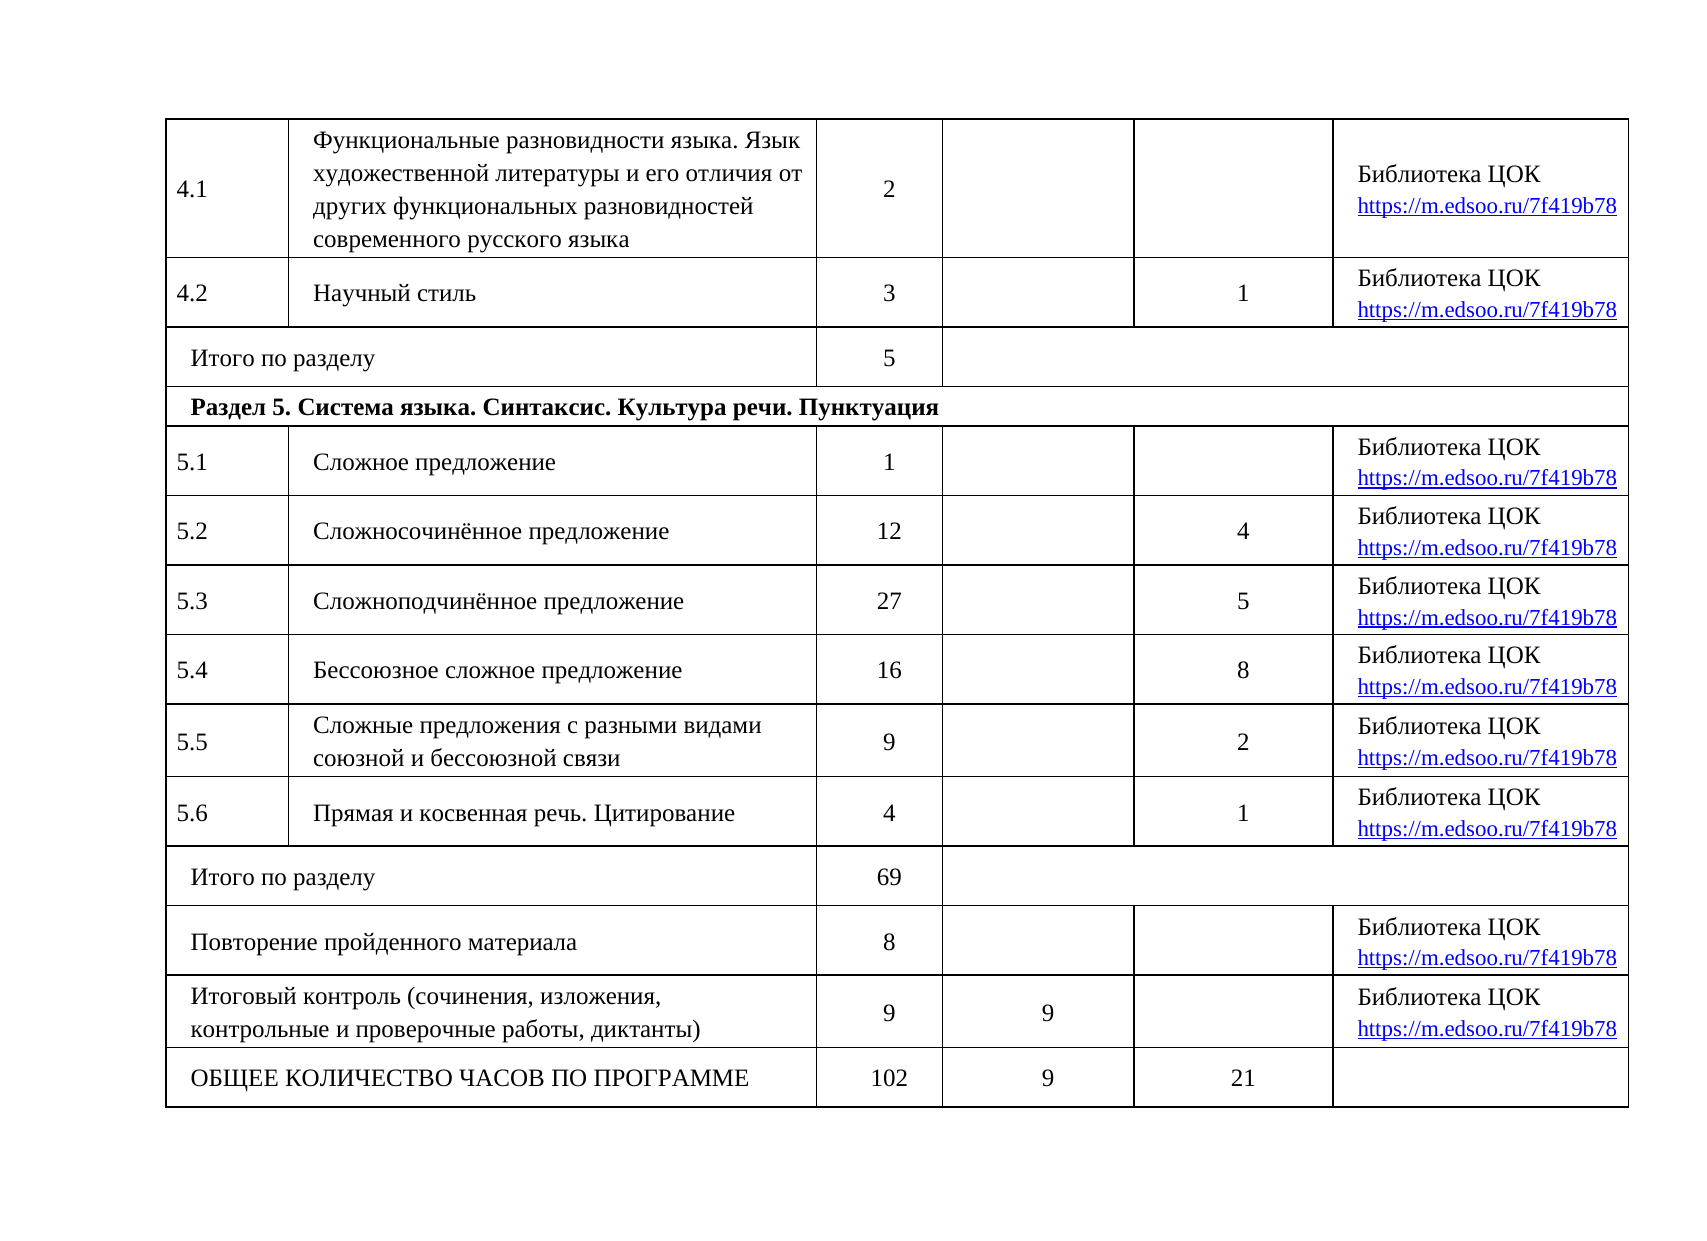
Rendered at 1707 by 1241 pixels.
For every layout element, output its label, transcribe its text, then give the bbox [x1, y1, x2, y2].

table_cell 4.2 [167, 258, 288, 326]
table_cell Библиотека ЦОК https://m.edsoo.ru/7f419b78 [1334, 427, 1628, 494]
table_cell [943, 705, 1133, 776]
table_cell 4.1 [167, 120, 288, 257]
table_cell [943, 847, 1628, 905]
table_cell [1334, 1048, 1628, 1106]
table_cell 12 [817, 496, 942, 564]
table_cell Библиотека ЦОК https://m.edsoo.ru/7f419b78 [1334, 258, 1628, 326]
table_cell Сложносочинённое предложение [289, 496, 816, 564]
table_cell 9 [817, 705, 942, 776]
table_cell Сложноподчинённое предложение [289, 566, 816, 634]
table_cell Библиотека ЦОК https://m.edsoo.ru/7f419b78 [1334, 777, 1628, 845]
table_cell [1135, 427, 1332, 494]
table_cell 1 [1135, 258, 1332, 326]
table_cell [943, 427, 1133, 494]
table_cell [1135, 906, 1332, 974]
table_cell 9 [943, 1048, 1133, 1106]
table_cell Итого по разделу [167, 847, 816, 905]
table_cell Сложное предложение [289, 427, 816, 494]
table_cell Библиотека ЦОК https://m.edsoo.ru/7f419b78 [1334, 705, 1628, 776]
table_cell 102 [817, 1048, 942, 1106]
table_cell [943, 777, 1133, 845]
table_cell [1135, 976, 1332, 1047]
table_cell Бессоюзное сложное предложение [289, 635, 816, 703]
table_cell Раздел 5. Система языка. Синтаксис. Культура речи. Пунктуация [167, 387, 1628, 425]
table_cell 4 [1135, 496, 1332, 564]
table_cell 5 [817, 328, 942, 386]
table_cell 8 [817, 906, 942, 974]
table_cell [943, 906, 1133, 974]
table_cell 5.2 [167, 496, 288, 564]
table_cell 69 [817, 847, 942, 905]
table_cell Итого по разделу [167, 328, 816, 386]
table_cell Повторение пройденного материала [167, 906, 816, 974]
table_cell 5.5 [167, 705, 288, 776]
table_cell 27 [817, 566, 942, 634]
table_cell 4 [817, 777, 942, 845]
table_cell Библиотека ЦОК https://m.edsoo.ru/7f419b78 [1334, 496, 1628, 564]
table_cell 1 [1135, 777, 1332, 845]
table_cell 16 [817, 635, 942, 703]
table_cell [943, 258, 1133, 326]
table_cell [1135, 120, 1332, 257]
table_cell 5 [1135, 566, 1332, 634]
table_cell 8 [1135, 635, 1332, 703]
table_cell 2 [1135, 705, 1332, 776]
table_cell 5.3 [167, 566, 288, 634]
table_cell 5.1 [167, 427, 288, 494]
table_cell Прямая и косвенная речь. Цитирование [289, 777, 816, 845]
table_cell [943, 635, 1133, 703]
table_cell ОБЩЕЕ КОЛИЧЕСТВО ЧАСОВ ПО ПРОГРАММЕ [167, 1048, 816, 1106]
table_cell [1334, 120, 1628, 257]
table_cell [943, 496, 1133, 564]
table_cell Библиотека ЦОК https://m.edsoo.ru/7f419b78 [1334, 976, 1628, 1047]
table_cell 2 [817, 120, 942, 257]
table_cell [943, 328, 1628, 386]
table_cell Итоговый контроль (сочинения, изложения, контрольные и проверочные работы, диктанты) [167, 976, 816, 1047]
table_cell 9 [943, 976, 1133, 1047]
table_cell Сложные предложения с разными видами союзной и бессоюзной связи [289, 705, 816, 776]
table_cell Функциональные разновидности языка. Язык художественной литературы и его отличия от других функциональных разновидностей современного русского языка [289, 120, 816, 257]
table_cell Библиотека ЦОК https://m.edsoo.ru/7f419b78 [1334, 635, 1628, 703]
table_cell [943, 120, 1133, 257]
table_cell Библиотека ЦОК https://m.edsoo.ru/7f419b78 [1334, 566, 1628, 634]
table_cell [943, 566, 1133, 634]
table_cell 3 [817, 258, 942, 326]
table_cell Научный стиль [289, 258, 816, 326]
table_cell 5.6 [167, 777, 288, 845]
table_cell 9 [817, 976, 942, 1047]
table_cell Библиотека ЦОК https://m.edsoo.ru/7f419b78 [1334, 906, 1628, 974]
table_cell 5.4 [167, 635, 288, 703]
table_cell 21 [1135, 1048, 1332, 1106]
table_cell 1 [817, 427, 942, 494]
